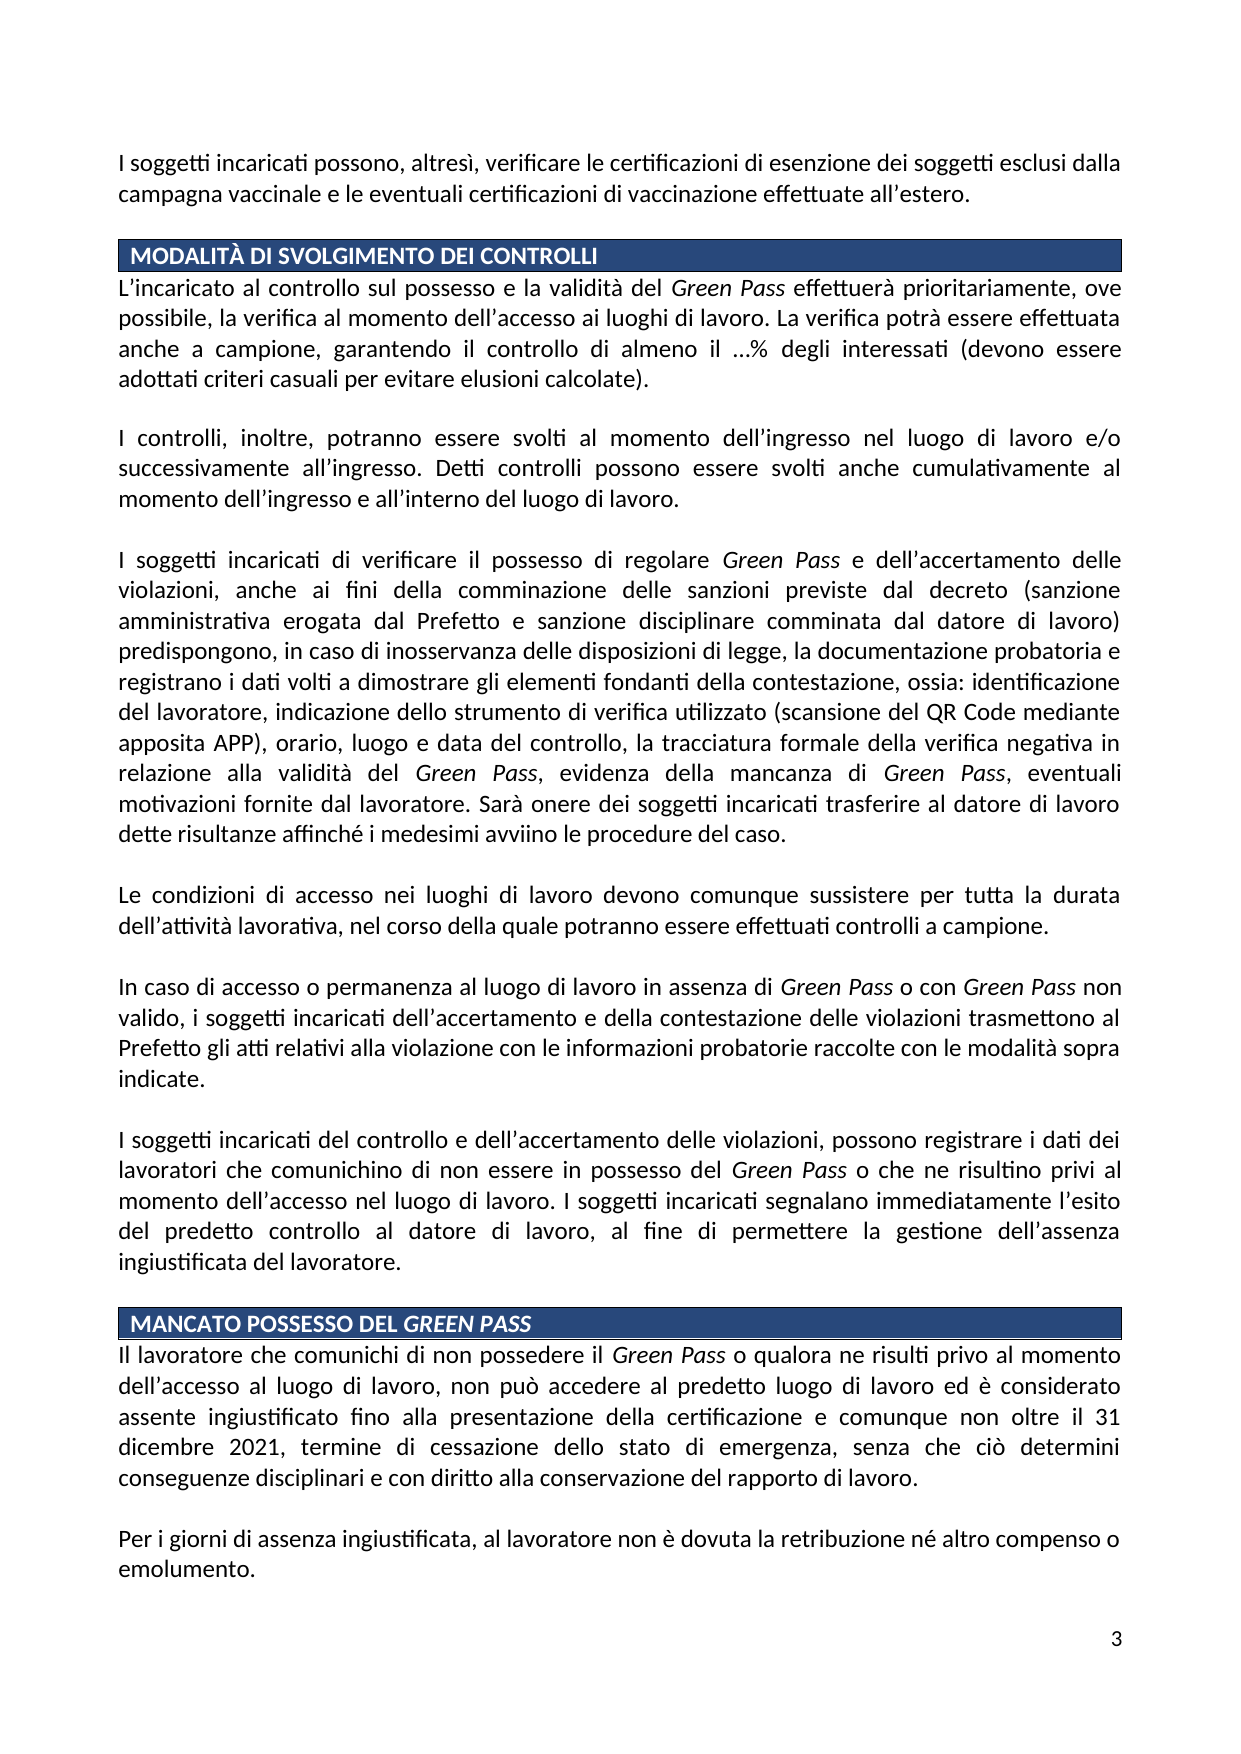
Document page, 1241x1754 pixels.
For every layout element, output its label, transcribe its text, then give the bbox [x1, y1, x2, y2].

text Le condizioni di accesso nei luoghi di lavoro devono comunque sussistere per tutta la durata dell’attività lavorativa, nel corso della quale potranno essere effettuati controlli a campione. [118, 880, 1122, 941]
text I controlli, inoltre, potranno essere svolti al momento dell’ingresso nel luogo di lavoro e/o successivamente all’ingresso. Detti controlli possono essere svolti anche cumulativamente al momento dell’ingresso e all’interno del luogo di lavoro. [118, 422, 1122, 513]
text In caso di accesso o permanenza al luogo di lavoro in assenza di Green Pass o con Green Pass non valido, i soggetti incaricati dell’accertamento e della contestazione delle violazioni trasmettono al Prefetto gli atti relativi alla violazione con le informazioni probatorie raccolte con le modalità sopra indicate. [118, 971, 1122, 1093]
text Per i giorni di assenza ingiustificata, al lavoratore non è dovuta la retribuzione né altro compenso o emolumento. [118, 1523, 1122, 1584]
text I soggetti incaricati possono, altresì, verificare le certificazioni di esenzione dei soggetti esclusi dalla campagna vaccinale e le eventuali certificazioni di vaccinazione effettuate all’estero. [118, 148, 1122, 209]
text L’incaricato al controllo sul possesso e la validità del Green Pass effettuerà prioritariamente, ove possibile, la verifica al momento dell’accesso ai luoghi di lavoro. La verifica potrà essere effettuata anche a campione, garantendo il controllo di almeno il …% degli interessati (devono essere adottati criteri casuali per evitare elusioni calcolate). [118, 272, 1122, 394]
table_header MODALITÀ DI SVOLGIMENTO DEI CONTROLLI [119, 240, 1121, 271]
text Il lavoratore che comunichi di non possedere il Green Pass o qualora ne risulti privo al momento dell’accesso al luogo di lavoro, non può accedere al predetto luogo di lavoro ed è considerato assente ingiustificato fino alla presentazione della certificazione e comunque non oltre il 31 dicembre 2021, termine di cessazione dello stato di emergenza, senza che ciò determini conseguenze disciplinari e con diritto alla conservazione del rapporto di lavoro. [118, 1340, 1122, 1492]
table_header MANCATO POSSESSO DEL GREEN PASS [119, 1308, 1121, 1338]
text I soggetti incaricati di verificare il possesso di regolare Green Pass e dell’accertamento delle violazioni, anche ai fini della comminazione delle sanzioni previste dal decreto (sanzione amministrativa erogata dal Prefetto e sanzione disciplinare comminata dal datore di lavoro) predispongono, in caso di inosservanza delle disposizioni di legge, la documentazione probatoria e registrano i dati volti a dimostrare gli elementi fondanti della contestazione, ossia: identificazione del lavoratore, indicazione dello strumento di verifica utilizzato (scansione del QR Code mediante apposita APP), orario, luogo e data del controllo, la tracciatura formale della verifica negativa in relazione alla validità del Green Pass, evidenza della mancanza di Green Pass, eventuali motivazioni fornite dal lavoratore. Sarà onere dei soggetti incaricati trasferire al datore di lavoro dette risultanze affinché i medesimi avviino le procedure del caso. [118, 544, 1122, 849]
text I soggetti incaricati del controllo e dell’accertamento delle violazioni, possono registrare i dati dei lavoratori che comunichino di non essere in possesso del Green Pass o che ne risultino privi al momento dell’accesso nel luogo di lavoro. I soggetti incaricati segnalano immediatamente l’esito del predetto controllo al datore di lavoro, al fine di permettere la gestione dell’assenza ingiustificata del lavoratore. [118, 1124, 1122, 1276]
